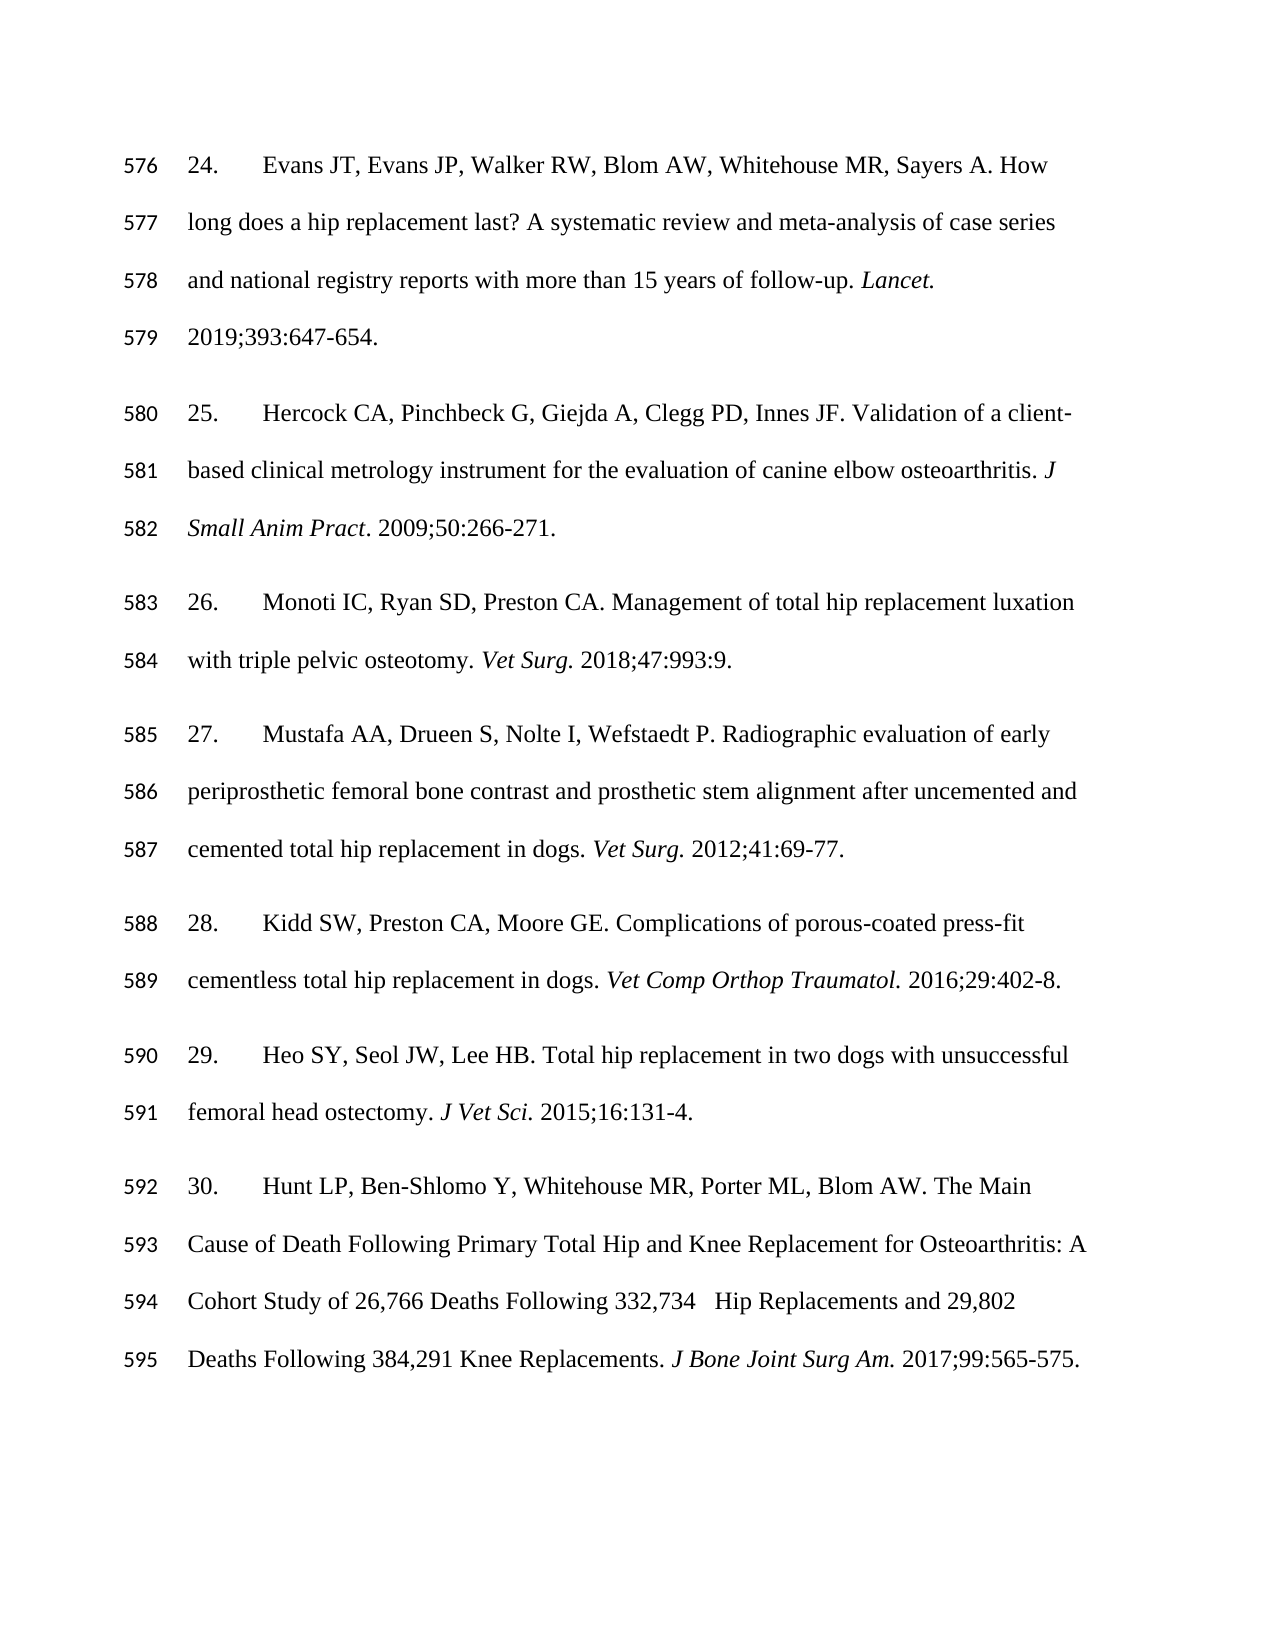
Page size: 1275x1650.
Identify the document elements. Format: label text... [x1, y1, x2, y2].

text 25. Hercock CA, Pinchbeck G, Giejda A, Clegg PD, Innes JF. Validation of a client‐based clinical metrology instrument for the evaluation of canine elbow osteoarthritis. J Small Anim Pract. 2009;50:266-271. [187, 397, 1087, 542]
text 28. Kidd SW, Preston CA, Moore GE. Complications of porous-coated press-fit cementless total hip replacement in dogs. Vet Comp Orthop Traumatol. 2016;29:402-8. [187, 908, 1087, 994]
text 29. Heo SY, Seol JW, Lee HB. Total hip replacement in two dogs with unsuccessful femoral head ostectomy. J Vet Sci. 2015;16:131-4. [187, 1040, 1087, 1126]
text 24. Evans JT, Evans JP, Walker RW, Blom AW, Whitehouse MR, Sayers A. How long does a hip replacement last? A systematic review and meta-analysis of case series and national registry reports with more than 15 years of follow-up. Lancet. 2019;393:647-654. [187, 150, 1087, 351]
text 30. Hunt LP, Ben-Shlomo Y, Whitehouse MR, Porter ML, Blom AW. The Main Cause of Death Following Primary Total Hip and Knee Replacement for Osteoarthritis: A Cohort Study of 26,766 Deaths Following 332,734 Hip Replacements and 29,802 Deaths Following 384,291 Knee Replacements. J Bone Joint Surg Am. 2017;99:565-575. [187, 1171, 1087, 1373]
text 27. Mustafa AA, Drueen S, Nolte I, Wefstaedt P. Radiographic evaluation of early periprosthetic femoral bone contrast and prosthetic stem alignment after uncemented and cemented total hip replacement in dogs. Vet Surg. 2012;41:69-77. [187, 719, 1087, 863]
text 26. Monoti IC, Ryan SD, Preston CA. Management of total hip replacement luxation with triple pelvic osteotomy. Vet Surg. 2018;47:993:9. [187, 587, 1087, 673]
